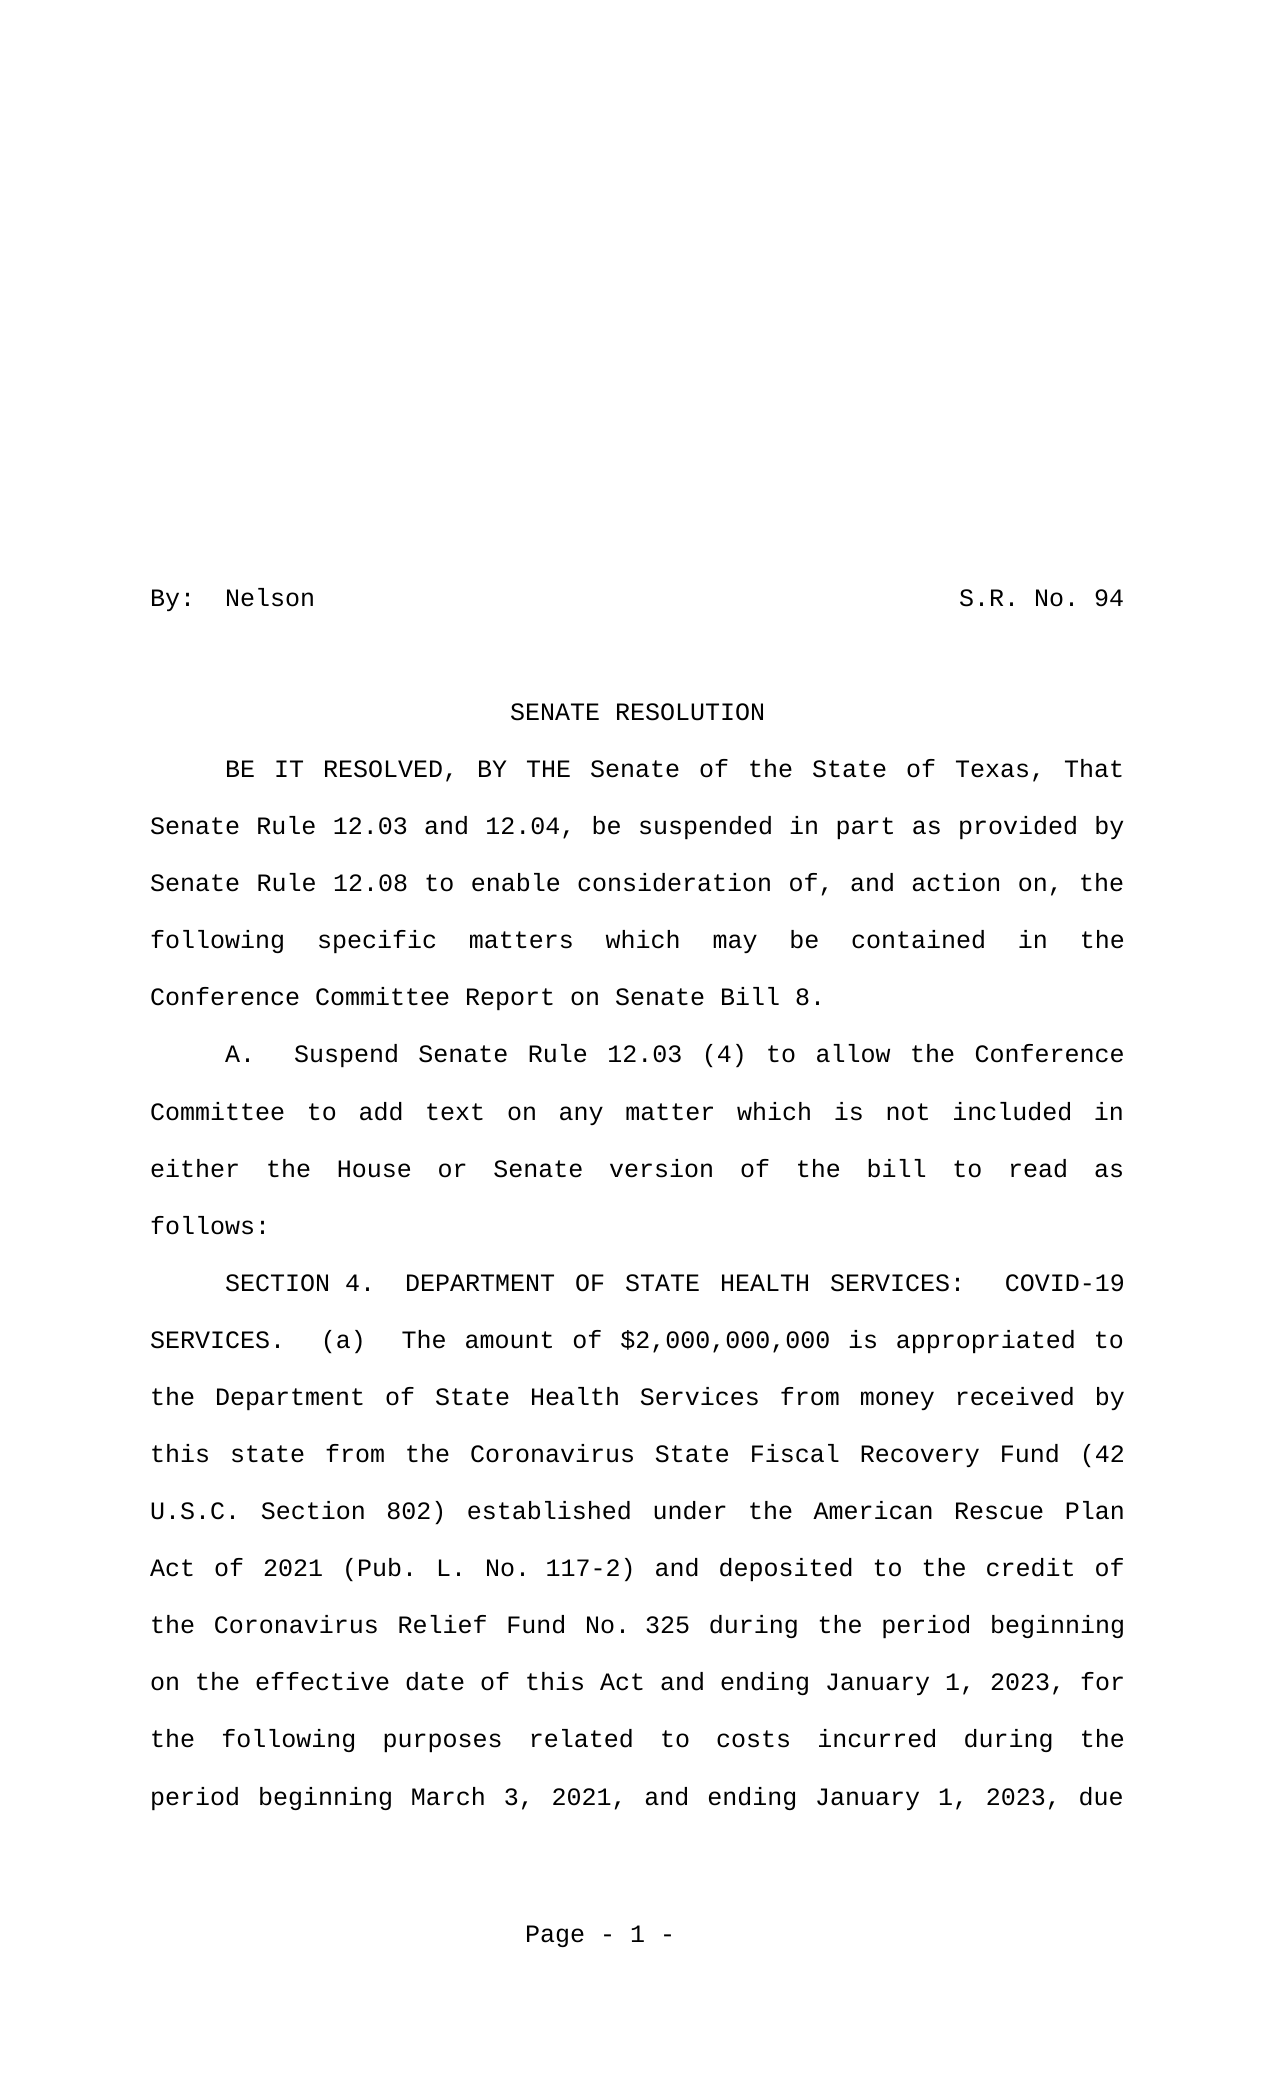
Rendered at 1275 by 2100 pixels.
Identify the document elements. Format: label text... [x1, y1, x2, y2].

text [150, 1270, 1125, 1812]
text A. Suspend Senate Rule 12.03 (4) to allow the Conference Committee to add text on any matter which is not included in either the House or Senate version of the bill to read as follows: [150, 1042, 1125, 1242]
text BE IT RESOLVED, BY THE Senate of the State of Texas, That Senate Rule 12.03 and 12.04, be suspended in part as provided by Senate Rule 12.08 to enable consideration of, and action on, the following specific matters which may be contained in the Conference Committee Report on Senate Bill 8. [150, 756, 1125, 1013]
text SENATE RESOLUTION [150, 699, 1125, 728]
text By: Nelson S.R. No. 94 [150, 585, 1125, 614]
